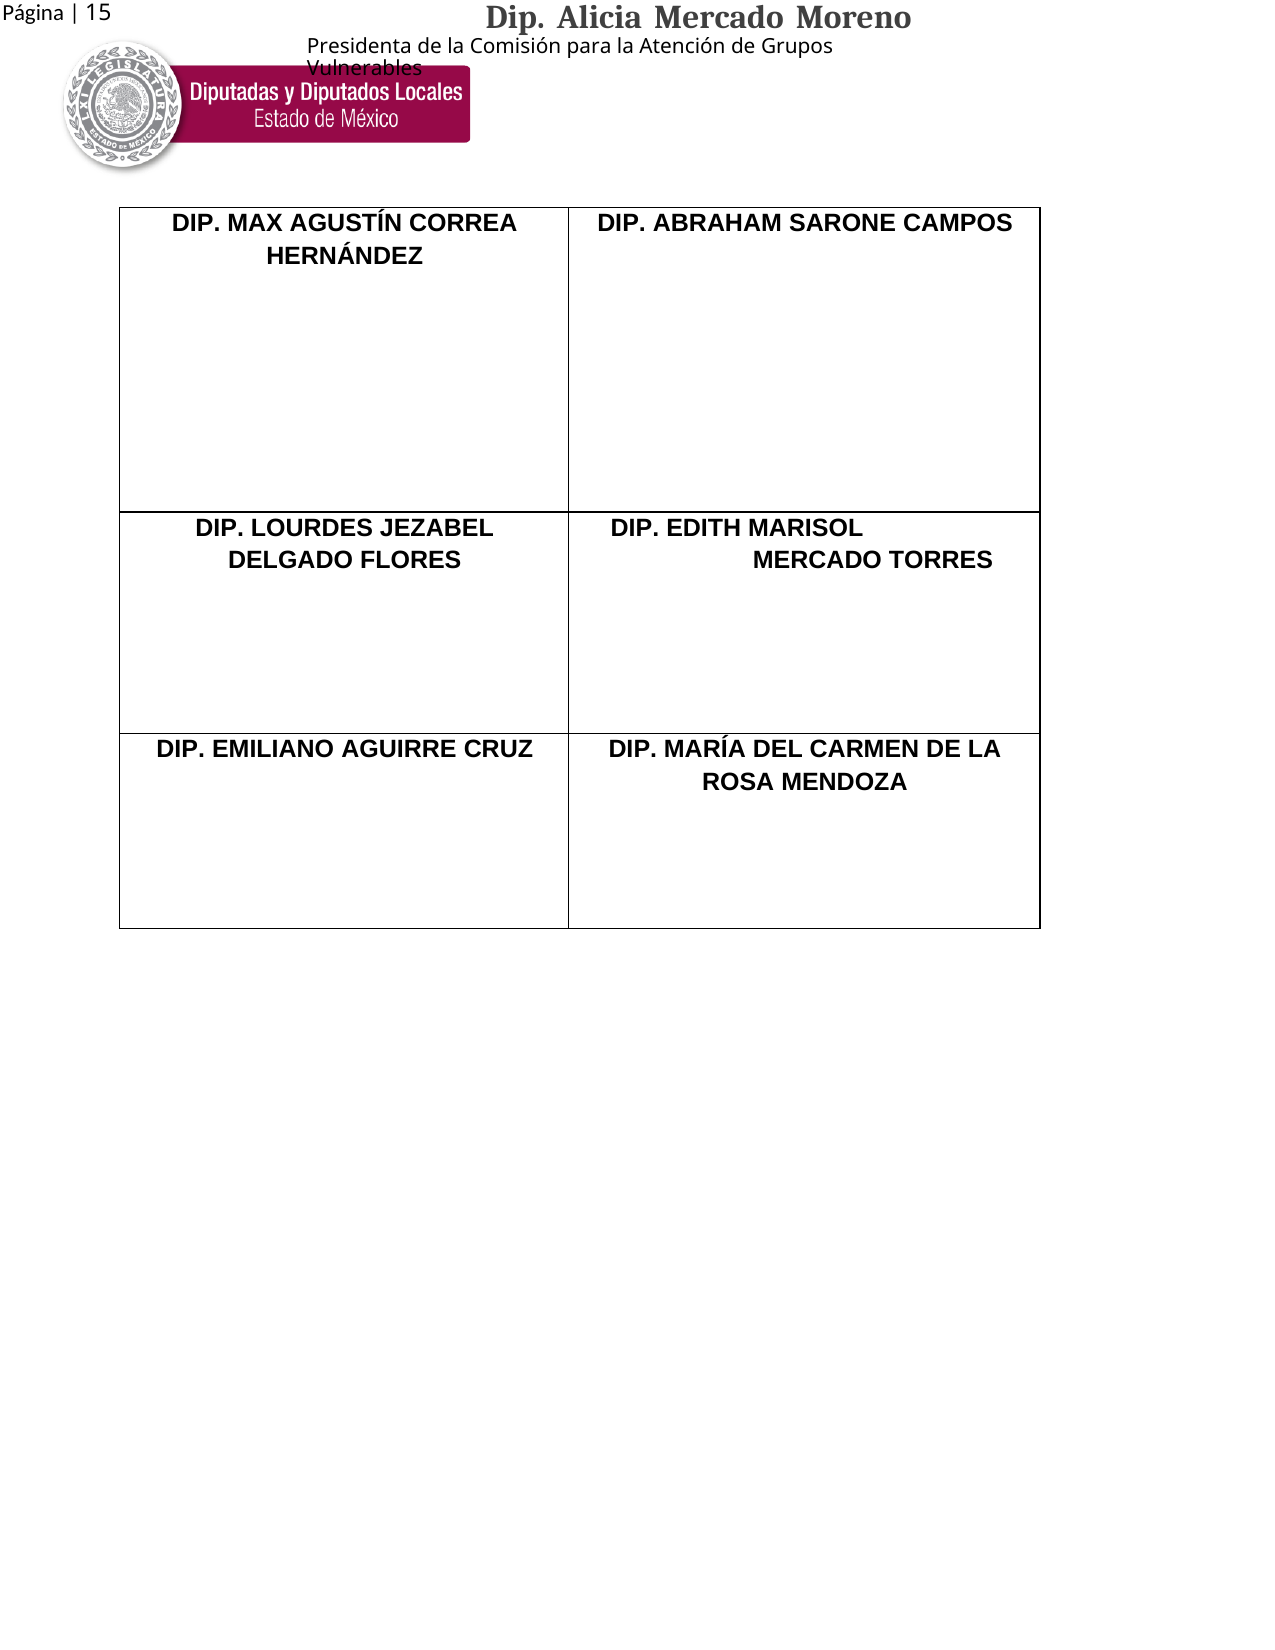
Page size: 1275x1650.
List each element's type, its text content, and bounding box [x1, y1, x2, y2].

table_cell DIP. LOURDES JEZABEL DELGADO FLORES [120, 513, 568, 733]
table_header DIP. MAX AGUSTÍN CORREA HERNÁNDEZ [120, 208, 568, 511]
table_header DIP. ABRAHAM SARONE CAMPOS [569, 208, 1039, 511]
table_cell DIP. EMILIANO AGUIRRE CRUZ [120, 734, 568, 928]
picture [57, 34, 471, 180]
table_cell DIP. MARÍA DEL CARMEN DE LA ROSA MENDOZA [569, 734, 1039, 928]
table_cell DIP. EDITH MARISOL MERCADO TORRES [569, 513, 1039, 733]
